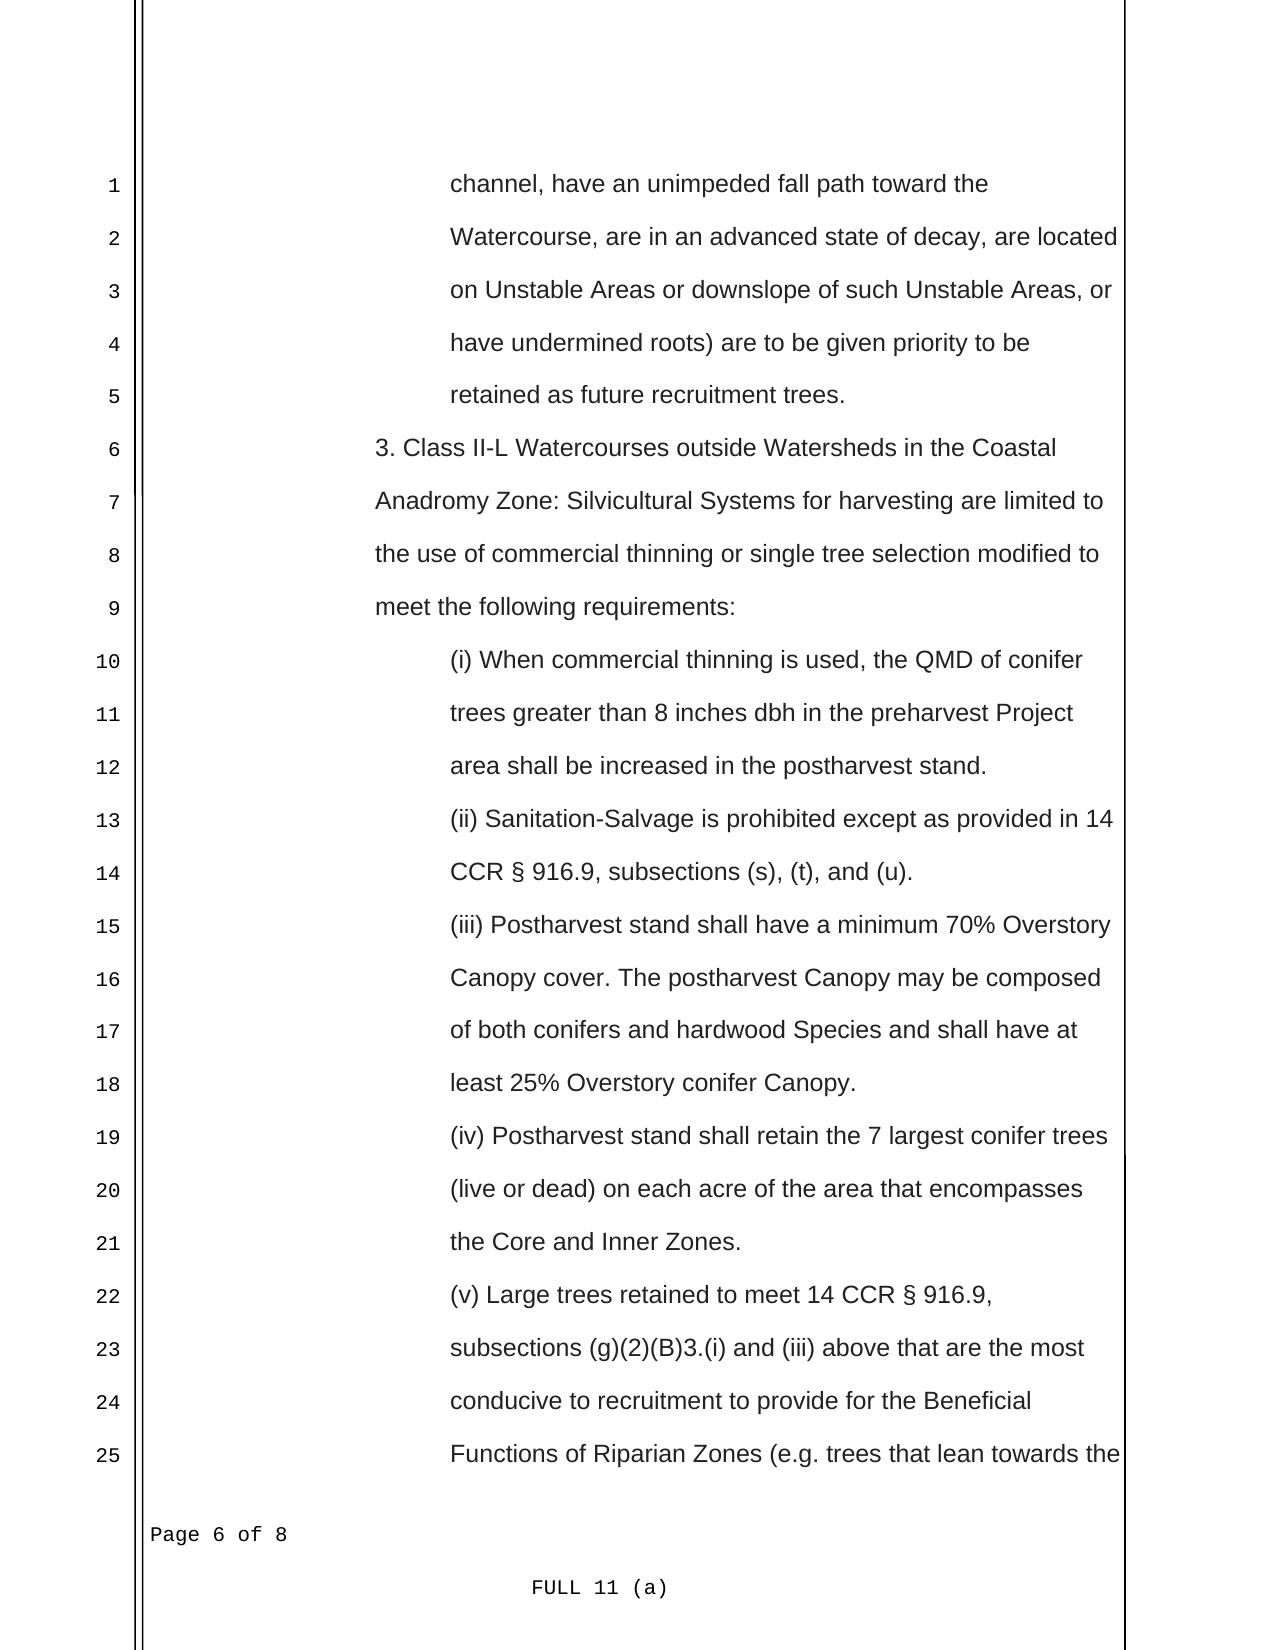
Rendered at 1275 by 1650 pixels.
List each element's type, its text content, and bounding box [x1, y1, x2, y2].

text (iii) Postharvest stand shall have a minimum 70% Overstory Canopy cover. The postharvest Canopy may be composed of both conifers and hardwood Species and shall have at least 25% Overstory conifer Canopy. [450, 891, 1125, 1102]
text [450, 150, 1125, 414]
text (iv) Postharvest stand shall retain the 7 largest conifer trees (live or dead) on each acre of the area that encompasses the Core and Inner Zones. [450, 1102, 1125, 1261]
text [450, 1261, 1125, 1473]
text (i) When commercial thinning is used, the QMD of conifer trees greater than 8 inches dbh in the preharvest Project area shall be increased in the postharvest stand. [450, 626, 1125, 785]
text (ii) Sanitation-Salvage is prohibited except as provided in 14 CCR § 916.9, subsections (s), (t), and (u). [450, 785, 1125, 891]
text 3. Class II-L Watercourses outside Watersheds in the Coastal Anadromy Zone: Silvicultural Systems for harvesting are limited to the use of commercial thinning or single tree selection modified to meet the following requirements: [375, 414, 1125, 626]
